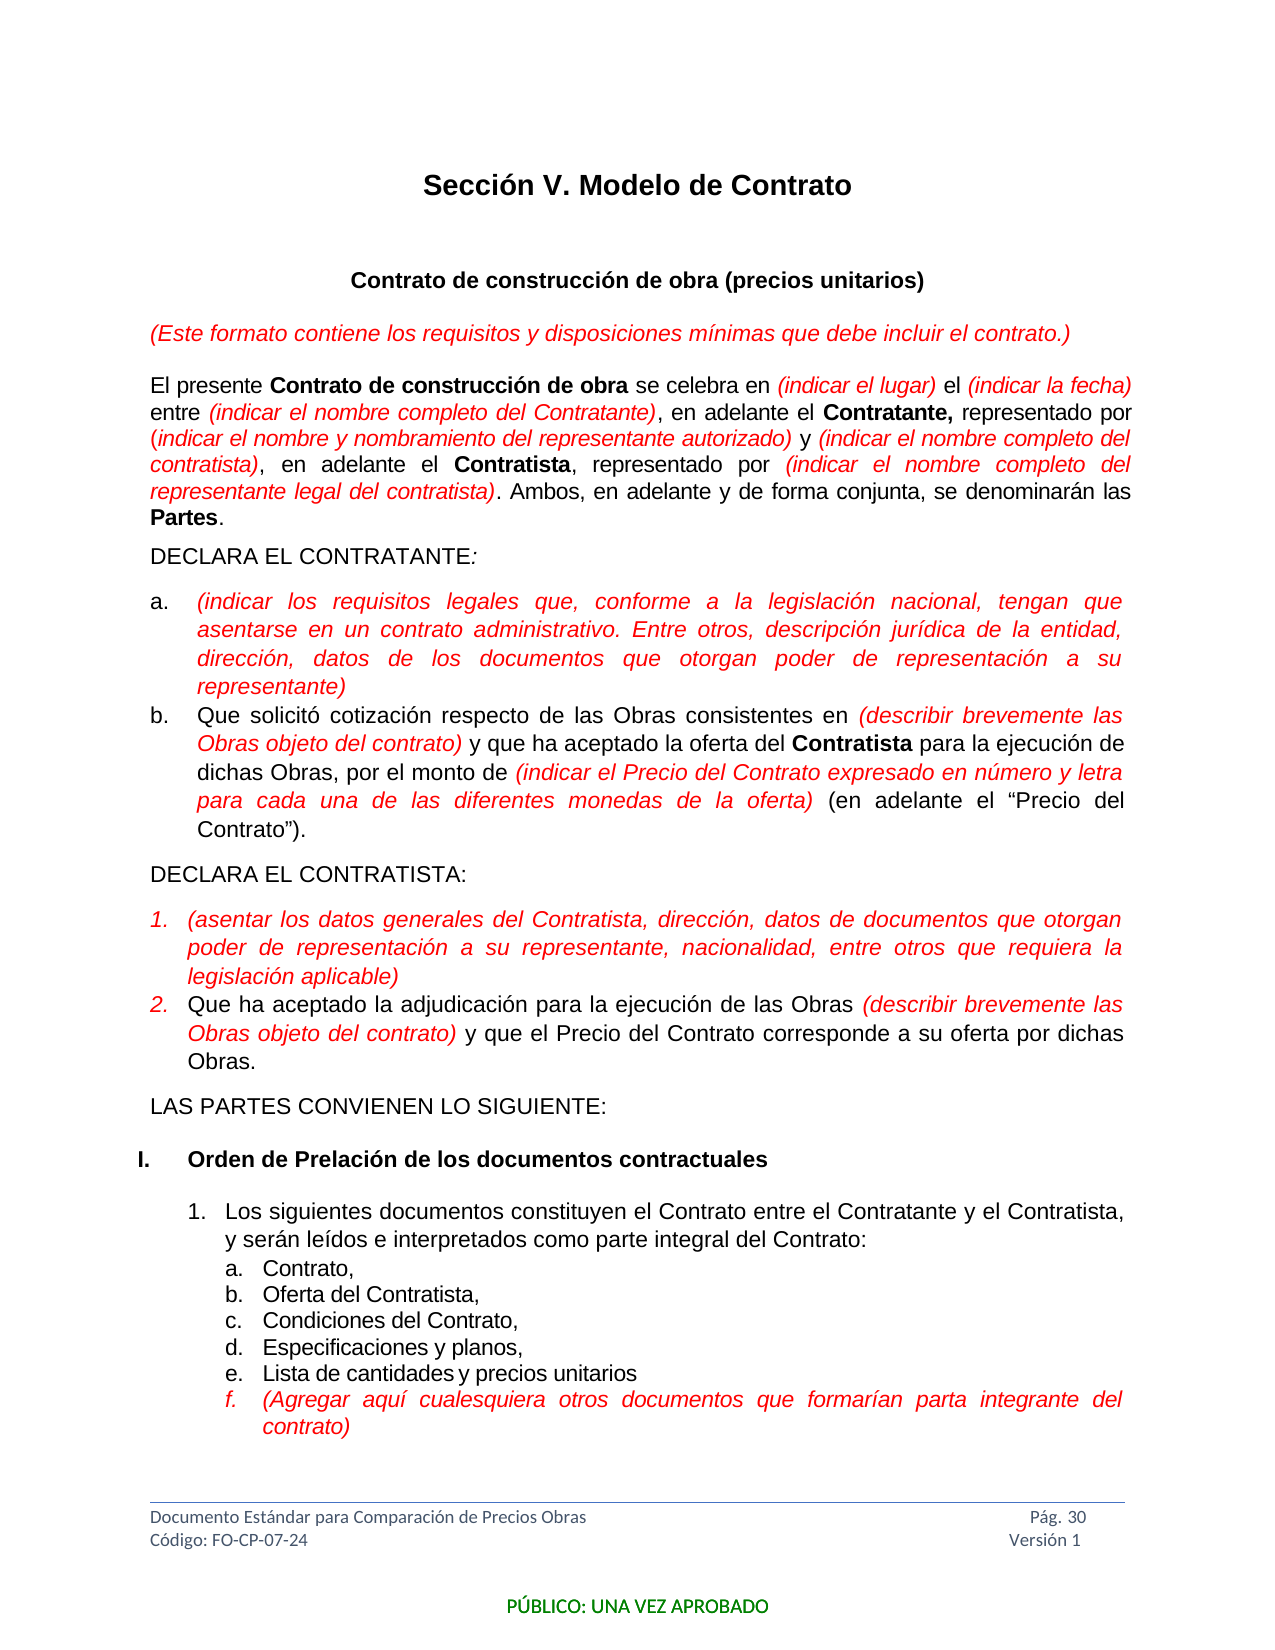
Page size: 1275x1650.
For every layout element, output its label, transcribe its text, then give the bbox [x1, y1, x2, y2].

list Orden de Prelación de los documentos contractuales [150, 1146, 1125, 1173]
list (asentar los datos generales del Contratista, dirección, datos de documentos que otorgan poder de representación a su representante, nacionalidad, entre otros que requiera la legislación aplicable) [150, 906, 1125, 989]
text Contrato de construcción de obra (precios unitarios) [150, 267, 1125, 293]
list Lista de cantidades y precios unitarios [225, 1360, 1125, 1386]
text DECLARA EL CONTRATANTE: [150, 543, 1125, 569]
text Sección V. Modelo de Contrato [150, 168, 1125, 202]
list Oferta del Contratista, [225, 1281, 1125, 1307]
list Que ha aceptado la adjudicación para la ejecución de las Obras (describir brevemente las Obras objeto del contrato) y que el Precio del Contrato corresponde a su oferta por dichas Obras. [150, 991, 1125, 1074]
text El presente Contrato de construcción de obra se celebra en (indicar el lugar) el (indicar la fecha) entre (indicar el nombre completo del Contratante), en adelante el Contratante, representado por (indicar el nombre y nombramiento del representante autorizado) y (indicar el nombre completo del contratista), en adelante el Contratista, representado por (indicar el nombre completo del representante legal del contratista). Ambos, en adelante y de forma conjunta, se denominarán las Partes. [150, 372, 1132, 530]
list Los siguientes documentos constituyen el Contrato entre el Contratante y el Contratista, y serán leídos e interpretados como parte integral del Contrato: [187, 1198, 1125, 1253]
list Que solicitó cotización respecto de las Obras consistentes en (describir brevemente las Obras objeto del contrato) y que ha aceptado la oferta del Contratista para la ejecución de dichas Obras, por el monto de (indicar el Precio del Contrato expresado en número y letra para cada una de las diferentes monedas de la oferta) (en adelante el “Precio del Contrato”). [150, 702, 1125, 842]
list Especificaciones y planos, [225, 1334, 1125, 1360]
text (Este formato contiene los requisitos y disposiciones mínimas que debe incluir el contrato.) [150, 319, 1125, 346]
list Condiciones del Contrato, [225, 1307, 1125, 1334]
list Contrato, [225, 1255, 1125, 1281]
list (Agregar aquí cualesquiera otros documentos que formarían parta integrante del contrato) [225, 1386, 1125, 1439]
list (indicar los requisitos legales que, conforme a la legislación nacional, tengan que asentarse en un contrato administrativo. Entre otros, descripción jurídica de la entidad, dirección, datos de los documentos que otorgan poder de representación a su representante) [150, 588, 1125, 700]
text DECLARA EL CONTRATISTA: [150, 861, 1125, 887]
text LAS PARTES CONVIENEN LO SIGUIENTE: [150, 1093, 1125, 1119]
